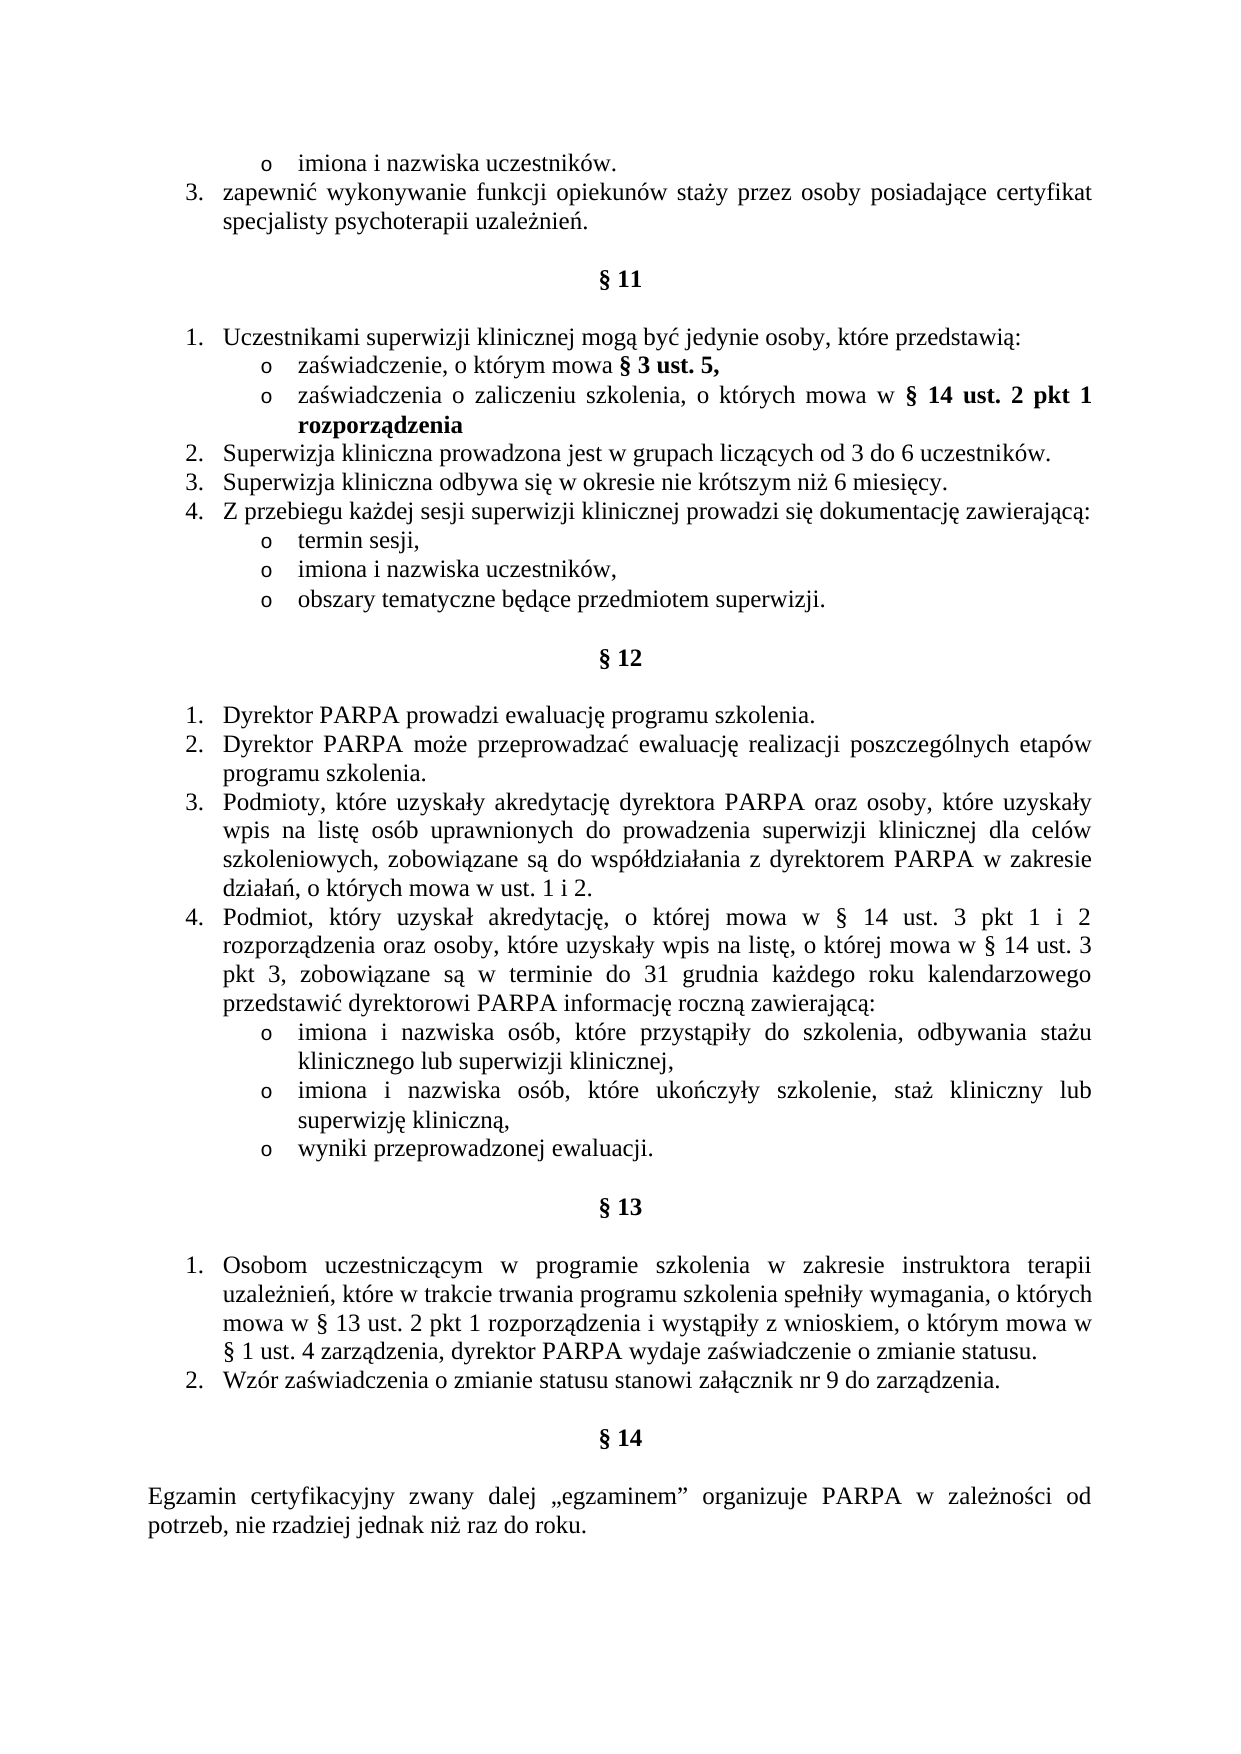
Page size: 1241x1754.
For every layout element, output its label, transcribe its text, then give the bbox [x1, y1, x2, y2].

list imiona i nazwiska uczestników. [260, 148, 1093, 177]
text § 13 [148, 1192, 1093, 1221]
list Dyrektor PARPA może przeprowadzać ewaluację realizacji poszczególnych etapów programu szkolenia. [185, 729, 1093, 787]
list Uczestnikami superwizji klinicznej mogą być jedynie osoby, które przedstawią: [185, 322, 1093, 351]
list imiona i nazwiska osób, które ukończyły szkolenie, staż kliniczny lub superwizję kliniczną, [260, 1075, 1093, 1133]
list zaświadczenia o zaliczeniu szkolenia, o których mowa w § 14 ust. 2 pkt 1 rozporządzenia [260, 380, 1093, 438]
list zaświadczenie, o którym mowa § 3 ust. 5, [260, 351, 1093, 380]
list Wzór zaświadczenia o zmianie statusu stanowi załącznik nr 9 do zarządzenia. [185, 1365, 1093, 1394]
list obszary tematyczne będące przedmiotem superwizji. [260, 584, 1093, 613]
list Superwizja kliniczna odbywa się w okresie nie krótszym niż 6 miesięcy. [185, 467, 1093, 496]
list Podmiot, który uzyskał akredytację, o której mowa w § 14 ust. 3 pkt 1 i 2 rozporządzenia oraz osoby, które uzyskały wpis na listę, o której mowa w § 14 ust. 3 pkt 3, zobowiązane są w terminie do 31 grudnia każdego roku kalendarzowego przedstawić dyrektorowi PARPA informację roczną zawierającą: [185, 902, 1093, 1017]
text § 14 [148, 1423, 1093, 1452]
list Osobom uczestniczącym w programie szkolenia w zakresie instruktora terapii uzależnień, które w trakcie trwania programu szkolenia spełniły wymagania, o których mowa w § 13 ust. 2 pkt 1 rozporządzenia i wystąpiły z wnioskiem, o którym mowa w § 1 ust. 4 zarządzenia, dyrektor PARPA wydaje zaświadczenie o zmianie statusu. [185, 1250, 1093, 1365]
text Egzamin certyfikacyjny zwany dalej „egzaminem” organizuje PARPA w zależności od potrzeb, nie rzadziej jednak niż raz do roku. [148, 1481, 1093, 1538]
list imiona i nazwiska uczestników, [260, 554, 1093, 584]
list zapewnić wykonywanie funkcji opiekunów staży przez osoby posiadające certyfikat specjalisty psychoterapii uzależnień. [185, 177, 1093, 235]
text § 12 [148, 643, 1093, 671]
list termin sesji, [260, 525, 1093, 554]
list Superwizja kliniczna prowadzona jest w grupach liczących od 3 do 6 uczestników. [185, 438, 1093, 467]
list Podmioty, które uzyskały akredytację dyrektora PARPA oraz osoby, które uzyskały wpis na listę osób uprawnionych do prowadzenia superwizji klinicznej dla celów szkoleniowych, zobowiązane są do współdziałania z dyrektorem PARPA w zakresie działań, o których mowa w ust. 1 i 2. [185, 787, 1093, 902]
list wyniki przeprowadzonej ewaluacji. [260, 1133, 1093, 1163]
text § 11 [148, 264, 1093, 293]
list imiona i nazwiska osób, które przystąpiły do szkolenia, odbywania stażu klinicznego lub superwizji klinicznej, [260, 1017, 1093, 1075]
list Z przebiegu każdej sesji superwizji klinicznej prowadzi się dokumentację zawierającą: [185, 496, 1093, 525]
list Dyrektor PARPA prowadzi ewaluację programu szkolenia. [185, 701, 1093, 729]
